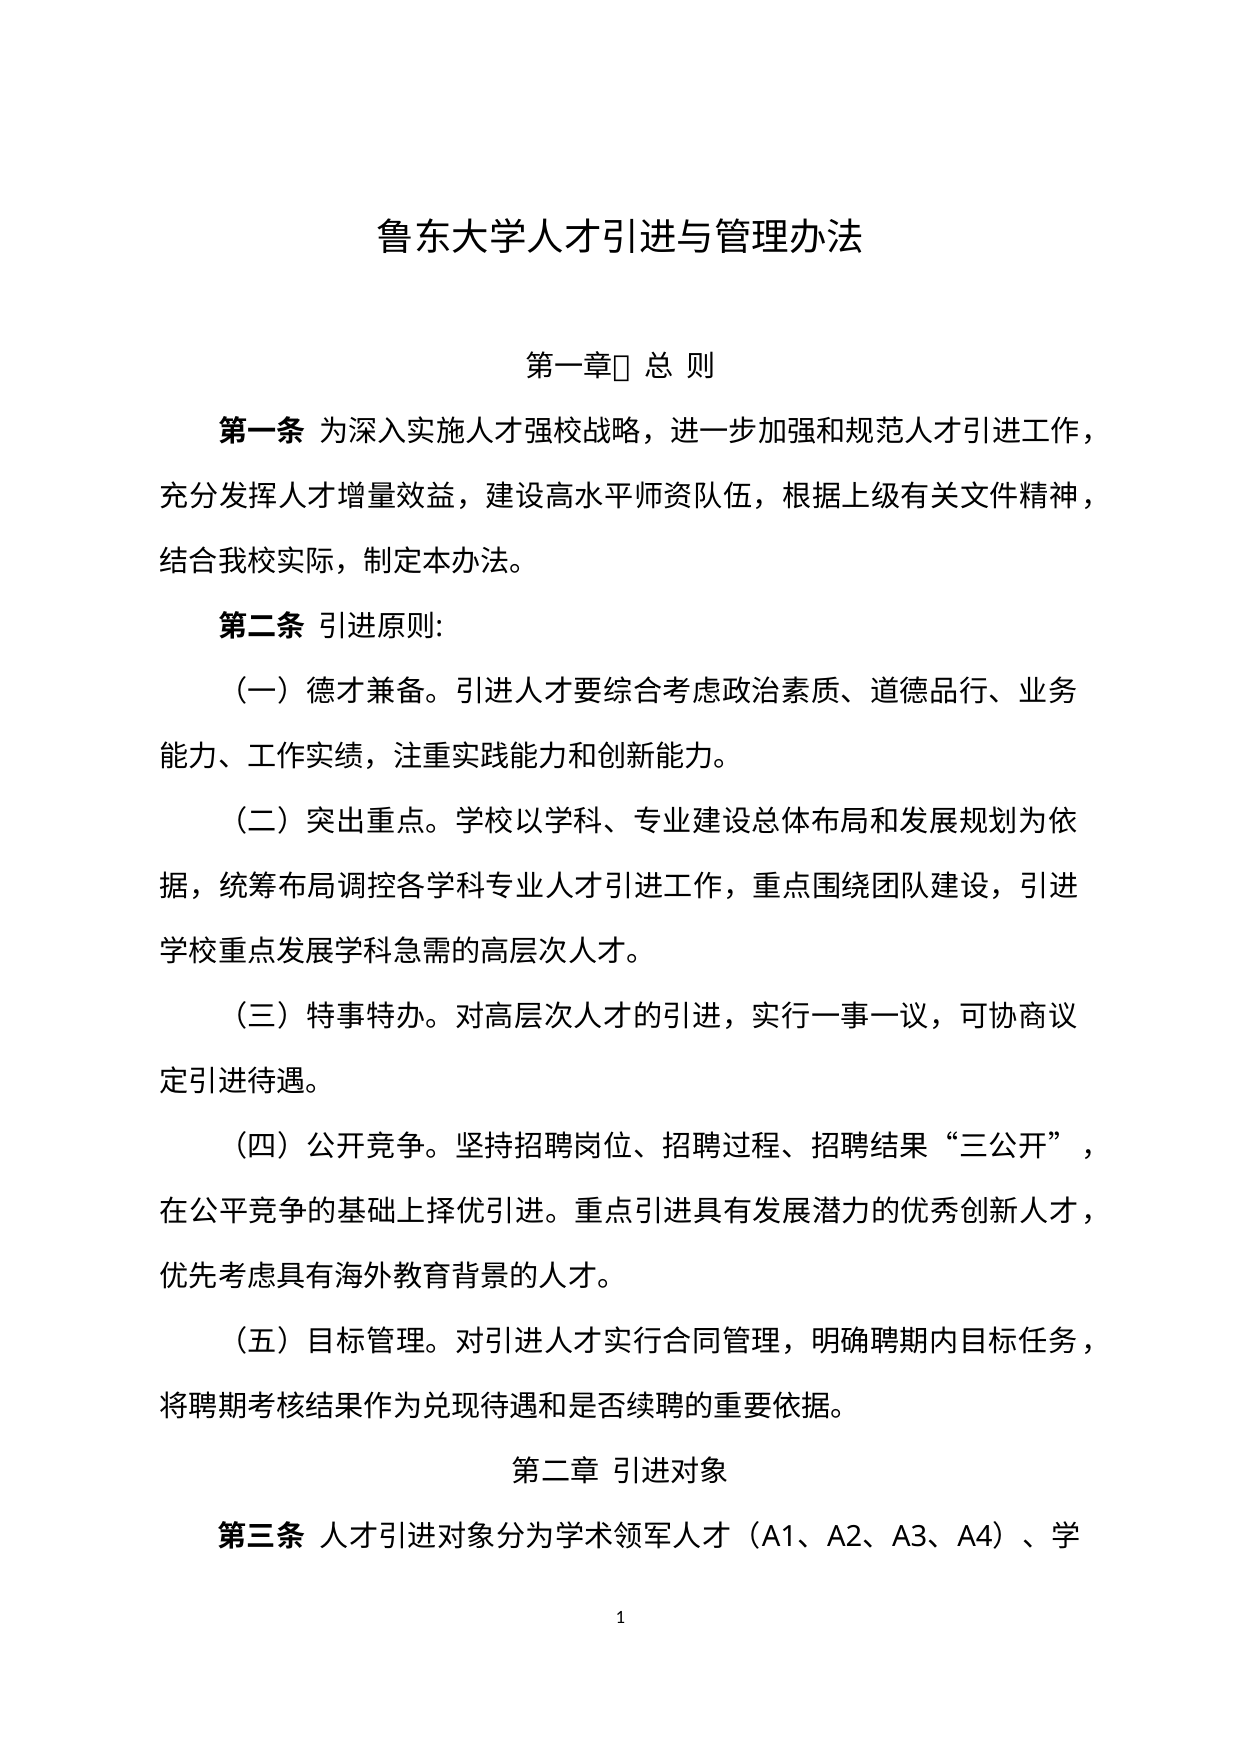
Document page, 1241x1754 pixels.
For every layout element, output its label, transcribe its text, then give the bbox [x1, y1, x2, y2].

text 第一章﷒ 总 则 [159, 331, 1081, 396]
text 第二章 引进对象 [159, 1436, 1081, 1501]
text 第二条 引进原则: [159, 591, 1081, 656]
text （一）德才兼备。引进人才要综合考虑政治素质、道德品行、业务能力、工作实绩，注重实践能力和创新能力。 [159, 656, 1081, 786]
text （四）公开竞争。坚持招聘岗位、招聘过程、招聘结果“三公开”，在公平竞争的基础上择优引进。重点引进具有发展潜力的优秀创新人才，优先考虑具有海外教育背景的人才。 [159, 1111, 1081, 1306]
text （三）特事特办。对高层次人才的引进，实行一事一议，可协商议定引进待遇。 [159, 981, 1081, 1111]
text 鲁东大学人才引进与管理办法 [159, 201, 1081, 266]
text （二）突出重点。学校以学科、专业建设总体布局和发展规划为依据，统筹布局调控各学科专业人才引进工作，重点围绕团队建设，引进学校重点发展学科急需的高层次人才。 [159, 786, 1081, 981]
text （五）目标管理。对引进人才实行合同管理，明确聘期内目标任务，将聘期考核结果作为兑现待遇和是否续聘的重要依据。 [159, 1306, 1081, 1436]
text 第一条 为深入实施人才强校战略，进一步加强和规范人才引进工作，充分发挥人才增量效益，建设高水平师资队伍，根据上级有关文件精神，结合我校实际，制定本办法。 [159, 396, 1081, 591]
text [159, 1501, 1081, 1566]
